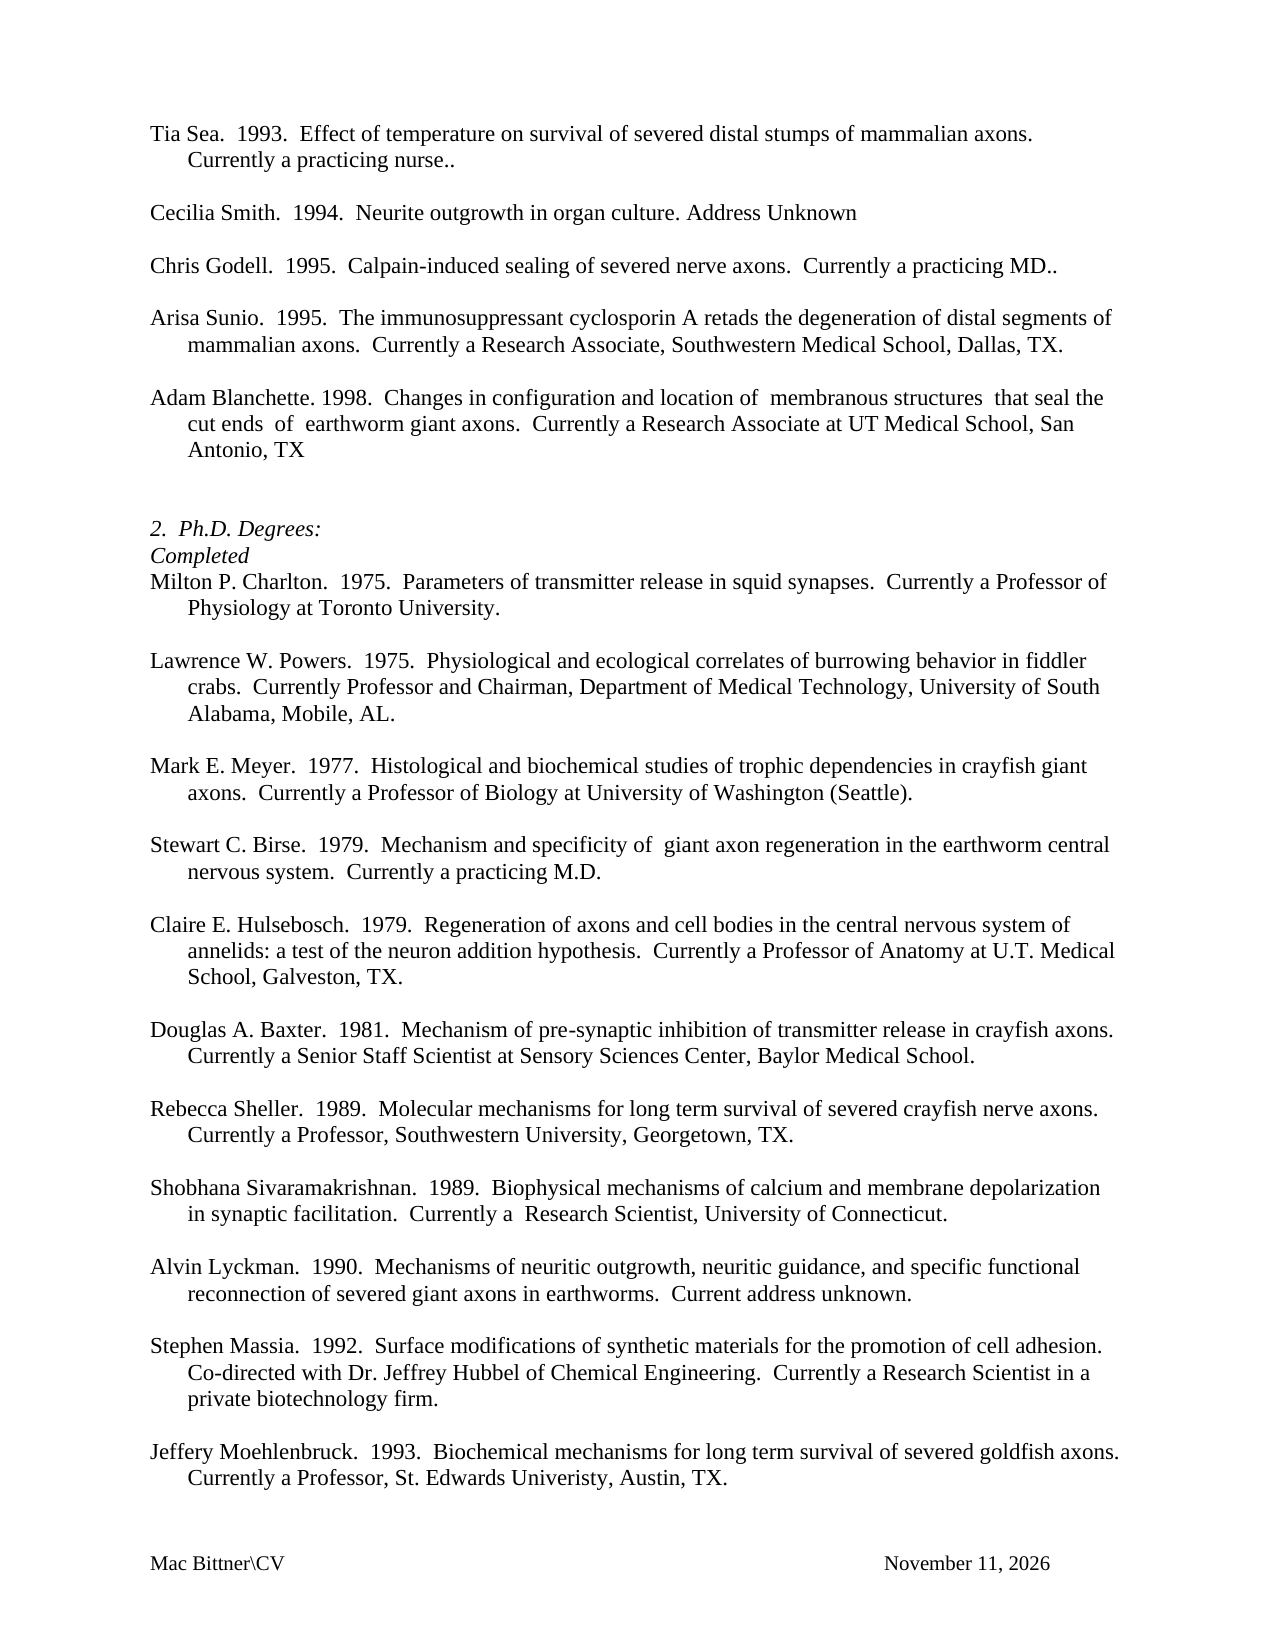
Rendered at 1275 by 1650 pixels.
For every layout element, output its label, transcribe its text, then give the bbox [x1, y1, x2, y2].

text Mark E. Meyer. 1977. Histological and biochemical studies of trophic dependencies in crayfish giant axons. Currently a Professor of Biology at University of Washington (Seattle). [150, 752, 1125, 805]
text Lawrence W. Powers. 1975. Physiological and ecological correlates of burrowing behavior in fiddler crabs. Currently Professor and Chairman, Department of Medical Technology, University of South Alabama, Mobile, AL. [150, 647, 1125, 726]
text Shobhana Sivaramakrishnan. 1989. Biophysical mechanisms of calcium and membrane depolarization in synaptic facilitation. Currently a Research Scientist, University of Connecticut. [150, 1174, 1125, 1227]
text Jeffery Moehlenbruck. 1993. Biochemical mechanisms for long term survival of severed goldfish axons. Currently a Professor, St. Edwards Univeristy, Austin, TX. [150, 1438, 1125, 1490]
text Chris Godell. 1995. Calpain-induced sealing of severed nerve axons. Currently a practicing MD.. [150, 252, 1125, 278]
text Stewart C. Birse. 1979. Mechanism and specificity of giant axon regeneration in the earthworm central nervous system. Currently a practicing M.D. [150, 832, 1125, 884]
text Cecilia Smith. 1994. Neurite outgrowth in organ culture. Address Unknown [150, 199, 1125, 225]
text Douglas A. Baxter. 1981. Mechanism of pre-synaptic inhibition of transmitter release in crayfish axons. Currently a Senior Staff Scientist at Sensory Sciences Center, Baylor Medical School. [150, 1016, 1125, 1069]
text Adam Blanchette. 1998. Changes in configuration and location of membranous structures that seal the cut ends of earthworm giant axons. Currently a Research Associate at UT Medical School, San Antonio, TX [150, 383, 1125, 463]
text Claire E. Hulsebosch. 1979. Regeneration of axons and cell bodies in the central nervous system of annelids: a test of the neuron addition hypothesis. Currently a Professor of Anatomy at U.T. Medical School, Galveston, TX. [150, 911, 1125, 990]
text Tia Sea. 1993. Effect of temperature on survival of severed distal stumps of mammalian axons. Currently a practicing nurse.. [150, 120, 1125, 173]
text Stephen Massia. 1992. Surface modifications of synthetic materials for the promotion of cell adhesion. Co-directed with Dr. Jeffrey Hubbel of Chemical Engineering. Currently a Research Scientist in a private biotechnology firm. [150, 1332, 1125, 1411]
text Rebecca Sheller. 1989. Molecular mechanisms for long term survival of severed crayfish nerve axons. Currently a Professor, Southwestern University, Georgetown, TX. [150, 1095, 1125, 1148]
text 2. Ph.D. Degrees: [150, 515, 1125, 542]
text Milton P. Charlton. 1975. Parameters of transmitter release in squid synapses. Currently a Professor of Physiology at Toronto University. [150, 568, 1125, 621]
text Alvin Lyckman. 1990. Mechanisms of neuritic outgrowth, neuritic guidance, and specific functional reconnection of severed giant axons in earthworms. Current address unknown. [150, 1253, 1125, 1306]
text Completed [150, 542, 1125, 568]
text Arisa Sunio. 1995. The immunosuppressant cyclosporin A retads the degeneration of distal segments of mammalian axons. Currently a Research Associate, Southwestern Medical School, Dallas, TX. [150, 304, 1125, 357]
